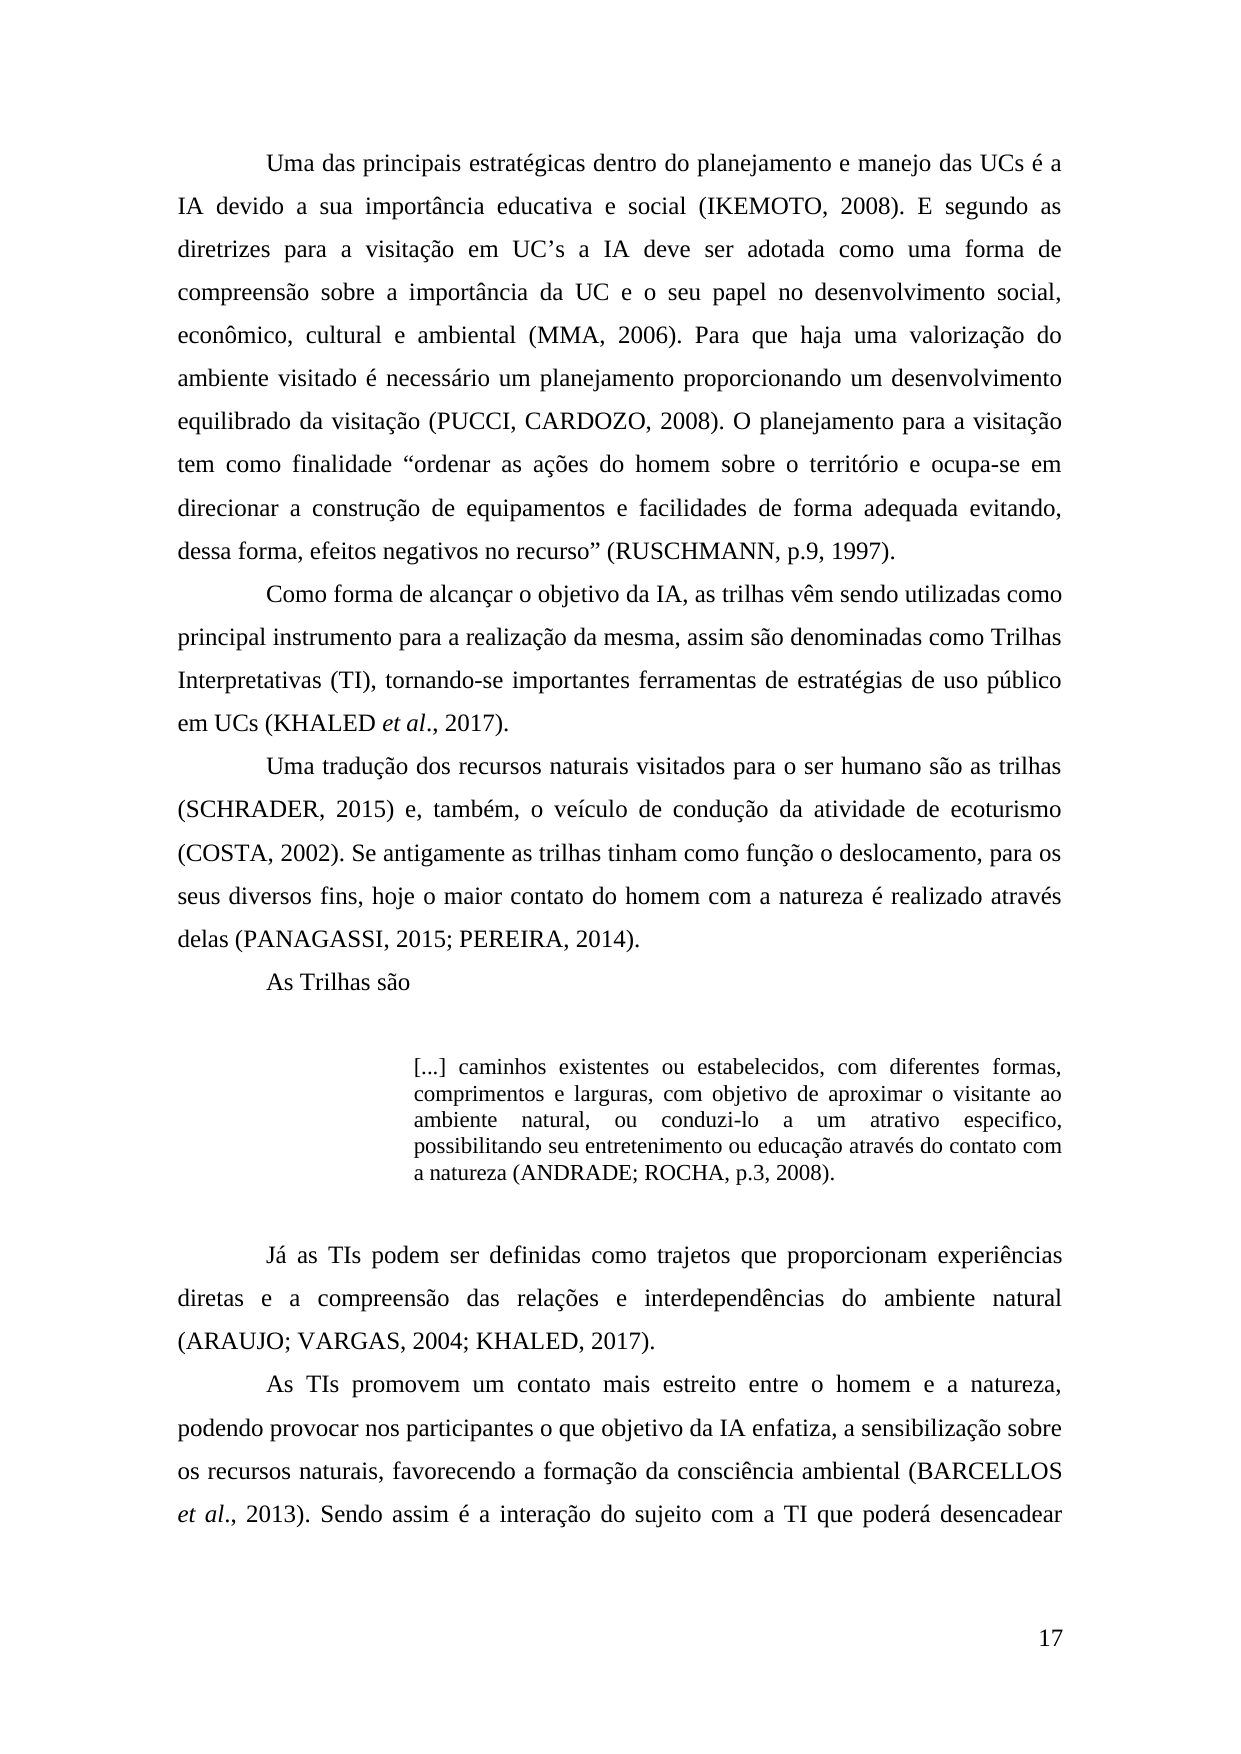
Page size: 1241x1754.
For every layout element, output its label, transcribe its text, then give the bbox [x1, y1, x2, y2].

text As Trilhas são [177, 967, 1063, 996]
text [...] caminhos existentes ou estabelecidos, com diferentes formas, comprimentos e larguras, com objetivo de aproximar o visitante ao ambiente natural, ou conduzi-lo a um atrativo especifico, possibilitando seu entretenimento ou educação através do contato com a natureza (ANDRADE; ROCHA, p.3, 2008). [413, 1053, 1063, 1185]
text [177, 1369, 1063, 1528]
text Uma das principais estratégicas dentro do planejamento e manejo das UCs é a IA devido a sua importância educativa e social (IKEMOTO, 2008). E segundo as diretrizes para a visitação em UC’s a IA deve ser adotada como uma forma de compreensão sobre a importância da UC e o seu papel no desenvolvimento social, econômico, cultural e ambiental (MMA, 2006). Para que haja uma valorização do ambiente visitado é necessário um planejamento proporcionando um desenvolvimento equilibrado da visitação (PUCCI, CARDOZO, 2008). O planejamento para a visitação tem como finalidade “ordenar as ações do homem sobre o território e ocupa-se em direcionar a construção de equipamentos e facilidades de forma adequada evitando, dessa forma, efeitos negativos no recurso” (RUSCHMANN, p.9, 1997). [177, 148, 1063, 564]
text Como forma de alcançar o objetivo da IA, as trilhas vêm sendo utilizadas como principal instrumento para a realização da mesma, assim são denominadas como Trilhas Interpretativas (TI), tornando-se importantes ferramentas de estratégias de uso público em UCs (KHALED et al., 2017). [177, 579, 1063, 737]
text Já as TIs podem ser definidas como trajetos que proporcionam experiências diretas e a compreensão das relações e interdependências do ambiente natural (ARAUJO; VARGAS, 2004; KHALED, 2017). [177, 1240, 1063, 1355]
text Uma tradução dos recursos naturais visitados para o ser humano são as trilhas (SCHRADER, 2015) e, também, o veículo de condução da atividade de ecoturismo (COSTA, 2002). Se antigamente as trilhas tinham como função o deslocamento, para os seus diversos fins, hoje o maior contato do homem com a natureza é realizado através delas (PANAGASSI, 2015; PEREIRA, 2014). [177, 751, 1063, 953]
